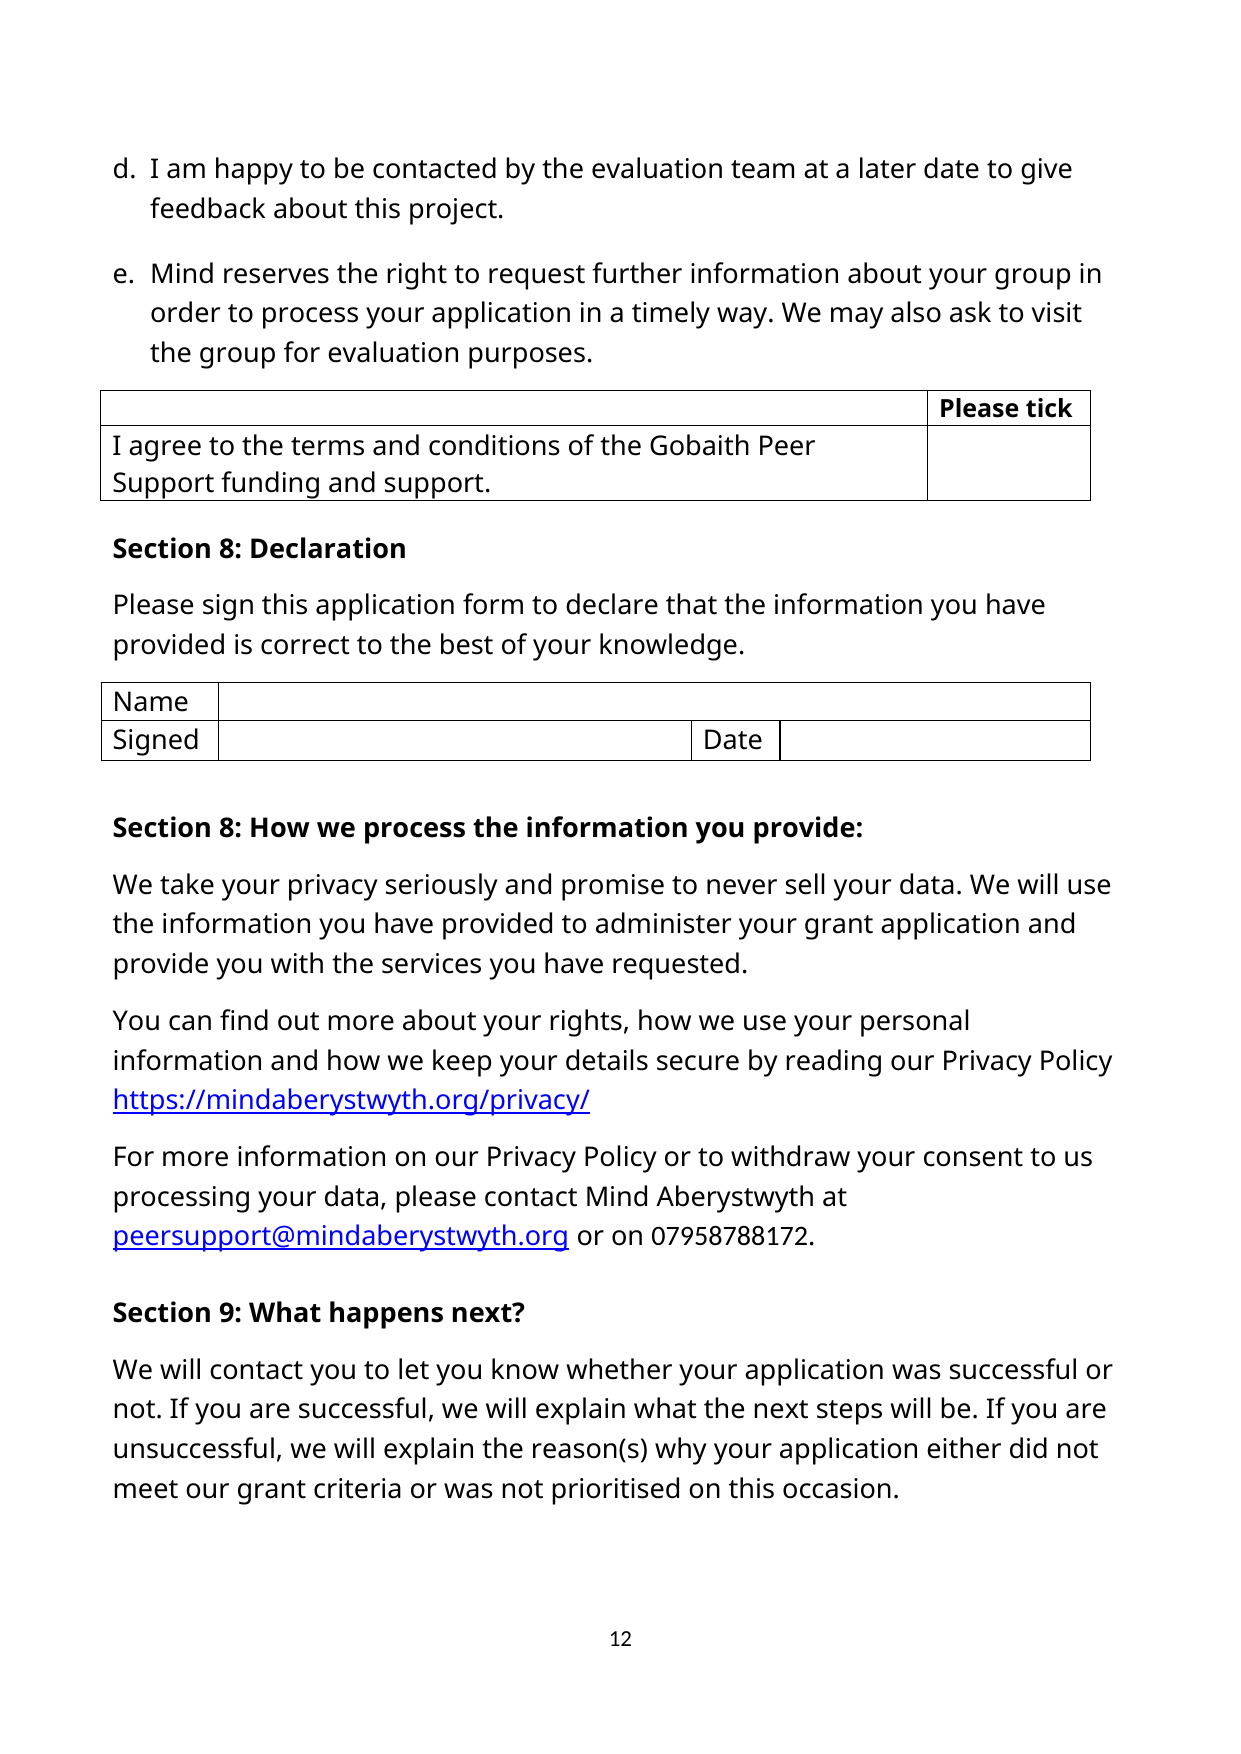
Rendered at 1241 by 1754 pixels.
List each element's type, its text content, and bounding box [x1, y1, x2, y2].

text We take your privacy seriously and promise to never sell your data. We will use the information you have provided to administer your grant application and provide you with the services you have requested. [112, 865, 1128, 982]
text Please sign this application form to declare that the information you have provided is correct to the best of your knowledge. [112, 586, 1128, 662]
text Section 9: What happens next? [112, 1294, 1128, 1331]
table_cell Signed [102, 721, 218, 760]
table_header Name [102, 683, 218, 720]
list I am happy to be contacted by the evaluation team at a later date to give feedback about this project. [112, 150, 1128, 227]
table_header [219, 683, 1090, 720]
text We will contact you to let you know whether your application was successful or not. If you are successful, we will explain what the next steps will be. If you are unsuccessful, we will explain the reason(s) why your application either did not meet our grant criteria or was not prioritised on this occasion. [112, 1350, 1128, 1506]
list Mind reserves the right to request further information about your group in order to process your application in a timely way. We may also ask to visit the group for evaluation purposes. [112, 254, 1128, 371]
text For more information on our Privacy Policy or to withdraw your consent to us processing your data, please contact Mind Aberystwyth at peersupport@mindaberystwyth.org or on 07958788172. [112, 1137, 1128, 1254]
table_header [101, 391, 927, 425]
table_cell [219, 721, 691, 760]
text You can find out more about your rights, how we use your personal information and how we keep your details secure by reading our Privacy Policy https://mindaberystwyth.org/privacy/ [112, 1001, 1128, 1118]
text Section 8: Declaration [112, 529, 1128, 566]
table_header Please tick [928, 391, 1090, 425]
table_cell [781, 721, 1090, 760]
table_cell [928, 426, 1090, 500]
table_cell Date [692, 721, 779, 760]
text Section 8: How we process the information you provide: [112, 809, 1128, 846]
table_cell I agree to the terms and conditions of the Gobaith Peer Support funding and support. [101, 426, 927, 500]
